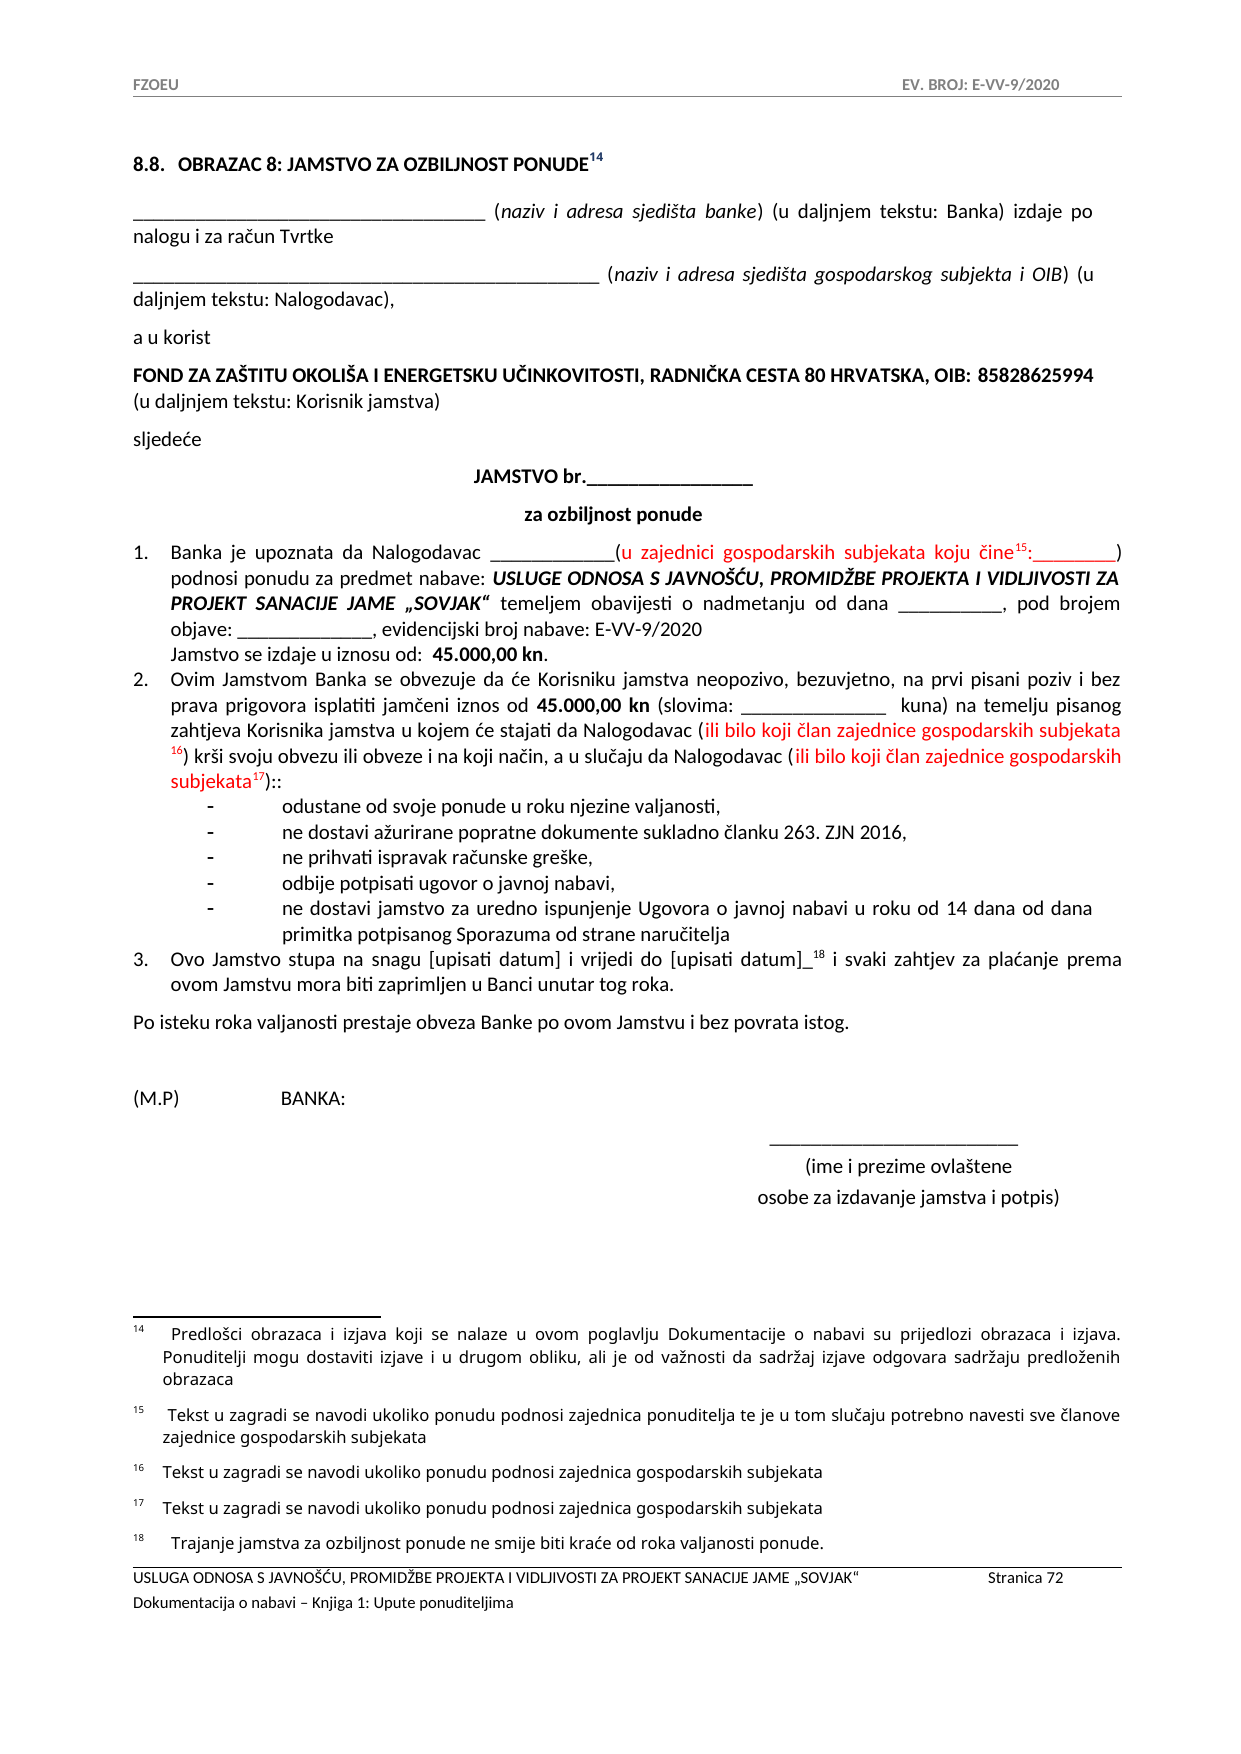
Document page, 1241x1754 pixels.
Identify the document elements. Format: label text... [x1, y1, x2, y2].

list Jamstvo se izdaje u iznosu od: 45.000,00 kn. [170, 641, 1122, 667]
text ________________________ [664, 1123, 1123, 1149]
text (ime i prezime ovlaštene [694, 1154, 1123, 1179]
text a u korist [133, 324, 1094, 350]
text OBRAZAC 8: JAMSTVO ZA OZBILJNOST PONUDE [133, 149, 1122, 177]
text sljedeće [133, 426, 1094, 451]
list ne dostavi jamstvo za uredno ispunjenje Ugovora o javnoj nabavi u roku od 14 dana od dana primitka potpisanog Sporazuma od strane naručitelja [207, 895, 1094, 946]
text (M.P) BANKA: [133, 1085, 1094, 1111]
text _____________________________________________ (naziv i adresa sjedišta gospodarskog subjekta i OIB) (u daljnjem tekstu: Nalogodavac), [133, 261, 1094, 312]
list Ovim Jamstvom Banka se obvezuje da će Korisniku jamstva neopozivo, bezuvjetno, na prvi pisani poziv i bez prava prigovora isplatiti jamčeni iznos od 45.000,00 kn (slovima: ______________ kuna) na temelju pisanog zahtjeva Korisnika jamstva u kojem će stajati da Nalogodavac (ili bilo koji član zajednice gospodarskih subjekata ) krši svoju obvezu ili obveze i na koji način, a u slučaju da Nalogodavac (ili bilo koji član zajednice gospodarskih subjekata):: [133, 667, 1122, 794]
list Banka je upoznata da Nalogodavac ____________(u zajednici gospodarskih subjekata koju čine:________) podnosi ponudu za predmet nabave: USLUGE ODNOSA S JAVNOŠĆU, PROMIDŽBE PROJEKTA I VIDLJIVOSTI ZA PROJEKT SANACIJE JAME „SOVJAK“ temeljem obavijesti o nadmetanju od dana __________, pod brojem objave: _____________, evidencijski broj nabave: E-VV-9/2020 [133, 539, 1122, 641]
list Ovo Jamstvo stupa na snagu [upisati datum] i vrijedi do [upisati datum]_ i svaki zahtjev za plaćanje prema ovom Jamstvu mora biti zaprimljen u Banci unutar tog roka. [133, 946, 1122, 997]
text osobe za izdavanje jamstva i potpis) [694, 1184, 1123, 1209]
text JAMSTVO br.________________ [133, 464, 1094, 489]
list ne dostavi ažurirane popratne dokumente sukladno članku 263. ZJN 2016, [207, 819, 1122, 844]
text Po isteku roka valjanosti prestaje obveza Banke po ovom Jamstvu i bez povrata istog. [133, 1009, 1122, 1035]
list odbije potpisati ugovor o javnoj nabavi, [207, 870, 1122, 895]
text za ozbiljnost ponude [133, 502, 1094, 527]
text __________________________________ (naziv i adresa sjedišta banke) (u daljnjem tekstu: Banka) izdaje po nalogu i za račun Tvrtke [133, 198, 1094, 249]
list odustane od svoje ponude u roku njezine valjanosti, [207, 794, 1122, 819]
text FOND ZA ZAŠTITU OKOLIŠA I ENERGETSKU UČINKOVITOSTI, RADNIČKA CESTA 80 Hrvatska, OIB: 85828625994 (u daljnjem tekstu: Korisnik jamstva) [133, 362, 1094, 413]
list ne prihvati ispravak računske greške, [207, 844, 1122, 870]
